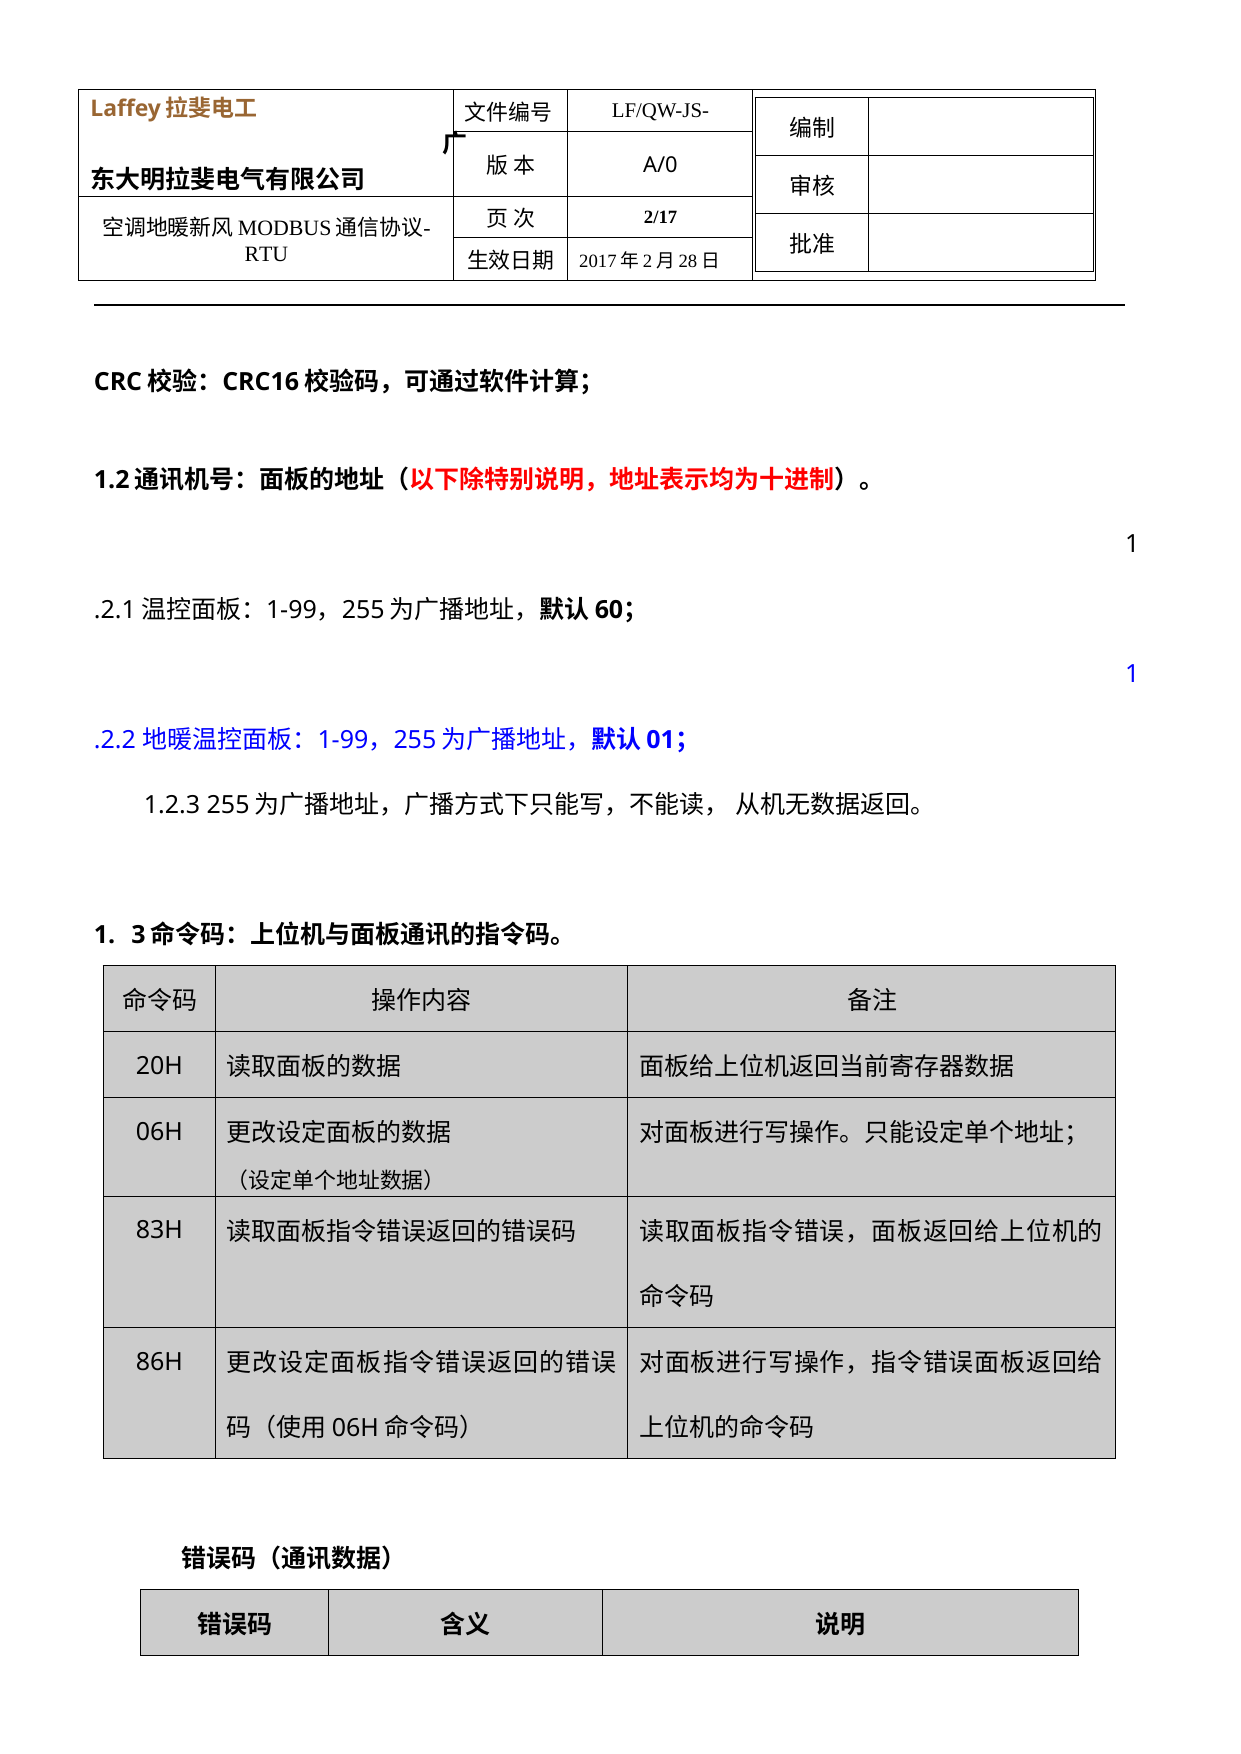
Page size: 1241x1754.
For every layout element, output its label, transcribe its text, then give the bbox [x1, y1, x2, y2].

table_cell 06H [104, 1098, 215, 1196]
table_cell 20H [104, 1032, 215, 1097]
table_header 含义 [329, 1590, 602, 1655]
table_cell 对面板进行写操作。只能设定单个地址； [628, 1098, 1115, 1196]
table_cell 读取面板指令错误，面板返回给上位机的命令码 [628, 1197, 1115, 1327]
table_cell 更改设定面板指令错误返回的错误码（使用06H命令码） [216, 1328, 627, 1458]
text 1.2.3 255为广播地址，广播方式下只能写，不能读， 从机无数据返回。 [94, 770, 1125, 835]
text CRC校验：CRC16校验码，可通过软件计算； [94, 315, 1125, 412]
text 地暖温控面板：1-99，255为广播地址，默认01； [94, 640, 1125, 770]
text 温控面板：1-99，255为广播地址，默认60； [94, 510, 1125, 640]
table_header 错误码 [141, 1590, 328, 1655]
table_header 命令码 [104, 966, 215, 1031]
table_cell 86H [104, 1328, 215, 1458]
table_cell 读取面板的数据 [216, 1032, 627, 1097]
table_cell 对面板进行写操作，指令错误面板返回给上位机的命令码 [628, 1328, 1115, 1458]
table_header 说明 [603, 1590, 1078, 1655]
table_cell 83H [104, 1197, 215, 1327]
table_header 操作内容 [216, 966, 627, 1031]
table_cell 面板给上位机返回当前寄存器数据 [628, 1032, 1115, 1097]
list 3命令码：上位机与面板通讯的指令码。 [94, 900, 1125, 965]
table_cell 读取面板指令错误返回的错误码 [216, 1197, 627, 1327]
table_header 备注 [628, 966, 1115, 1031]
table_cell 更改设定面板的数据 （设定单个地址数据） [216, 1098, 627, 1196]
text 错误码（通讯数据） [137, 1524, 1125, 1589]
text 1.2通讯机号：面板的地址（以下除特别说明，地址表示均为十进制）。 [94, 445, 1125, 510]
